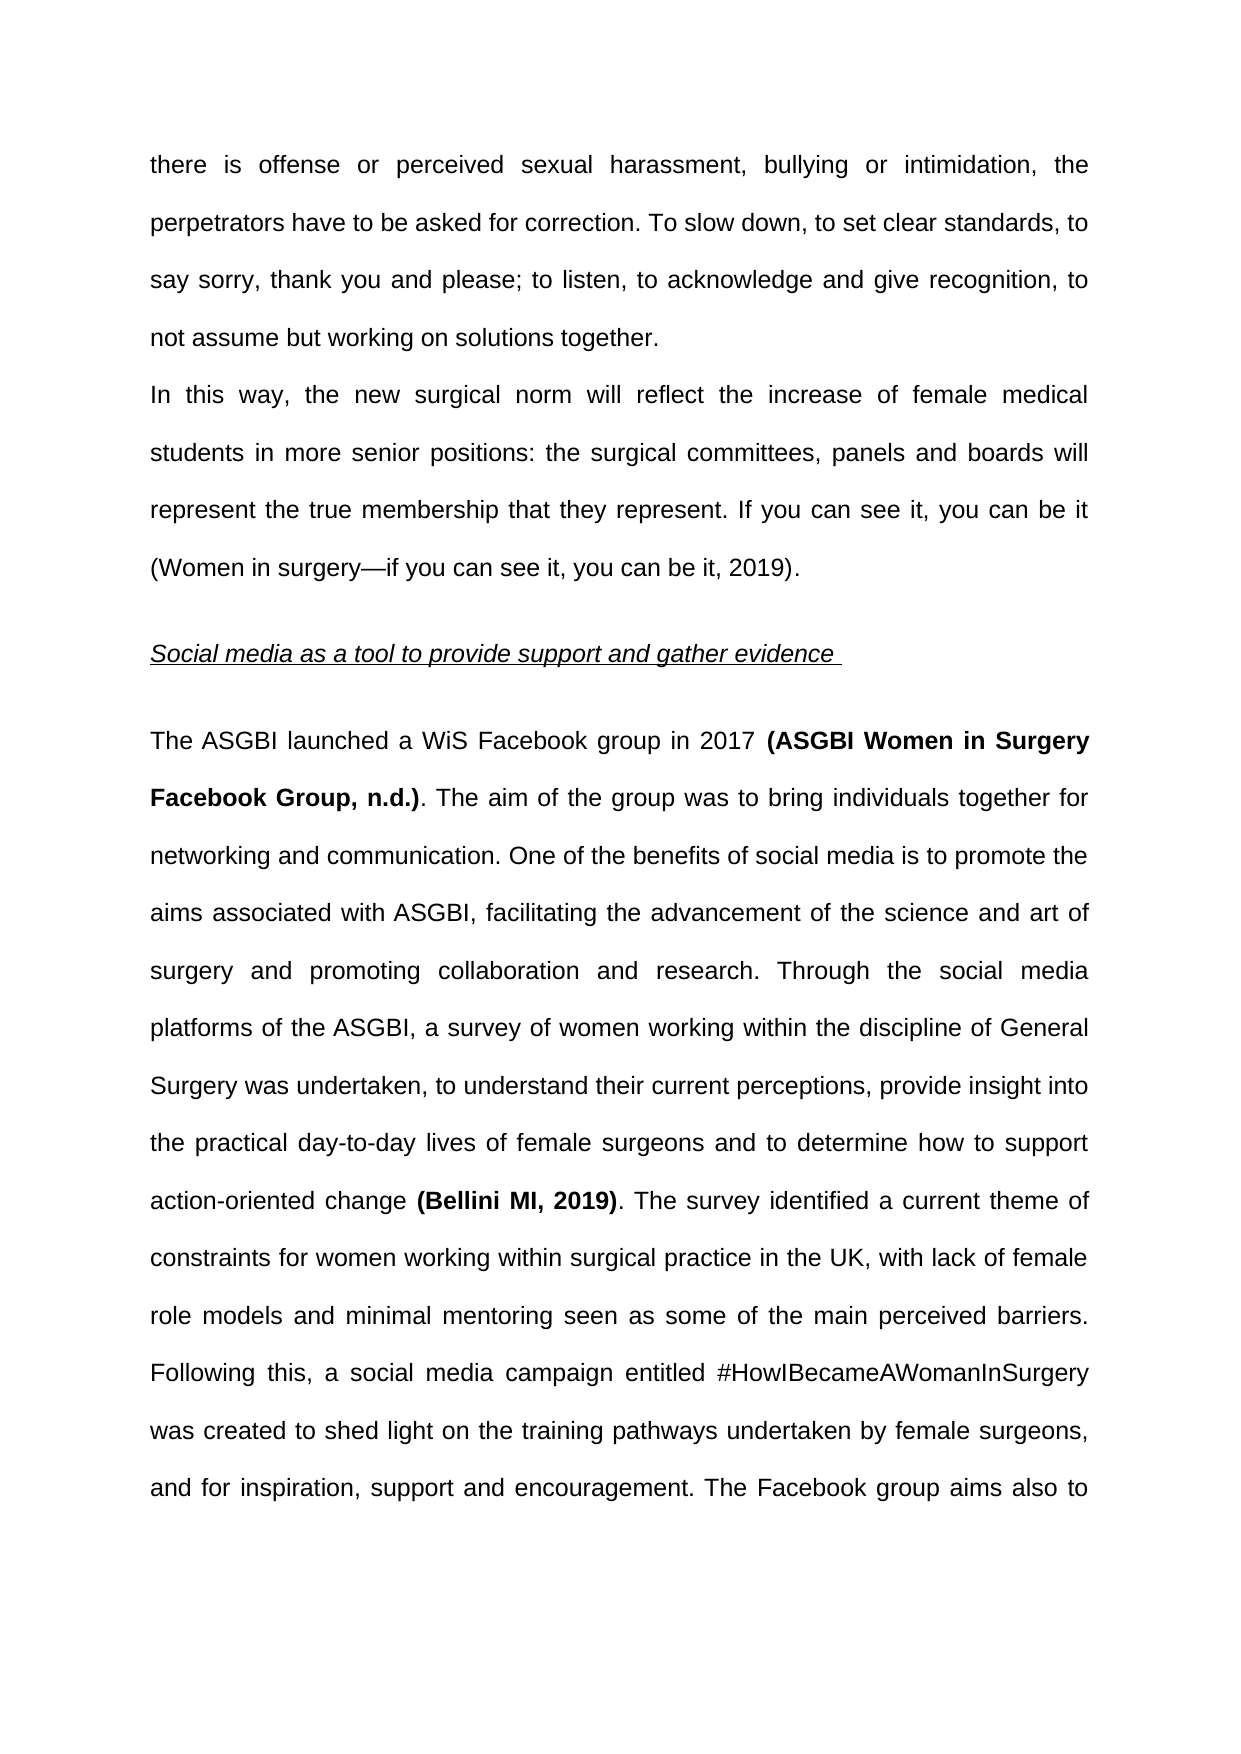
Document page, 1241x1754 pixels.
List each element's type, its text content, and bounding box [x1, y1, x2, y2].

text In this way, the new surgical norm will reflect the increase of female medical students in more senior positions: the surgical committees, panels and boards will represent the true membership that they represent. If you can see it, you can be it. [150, 380, 1090, 581]
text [150, 150, 1090, 351]
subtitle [150, 726, 1090, 1502]
subtitle Social media as a tool to provide support and gather evidence [150, 639, 1090, 668]
